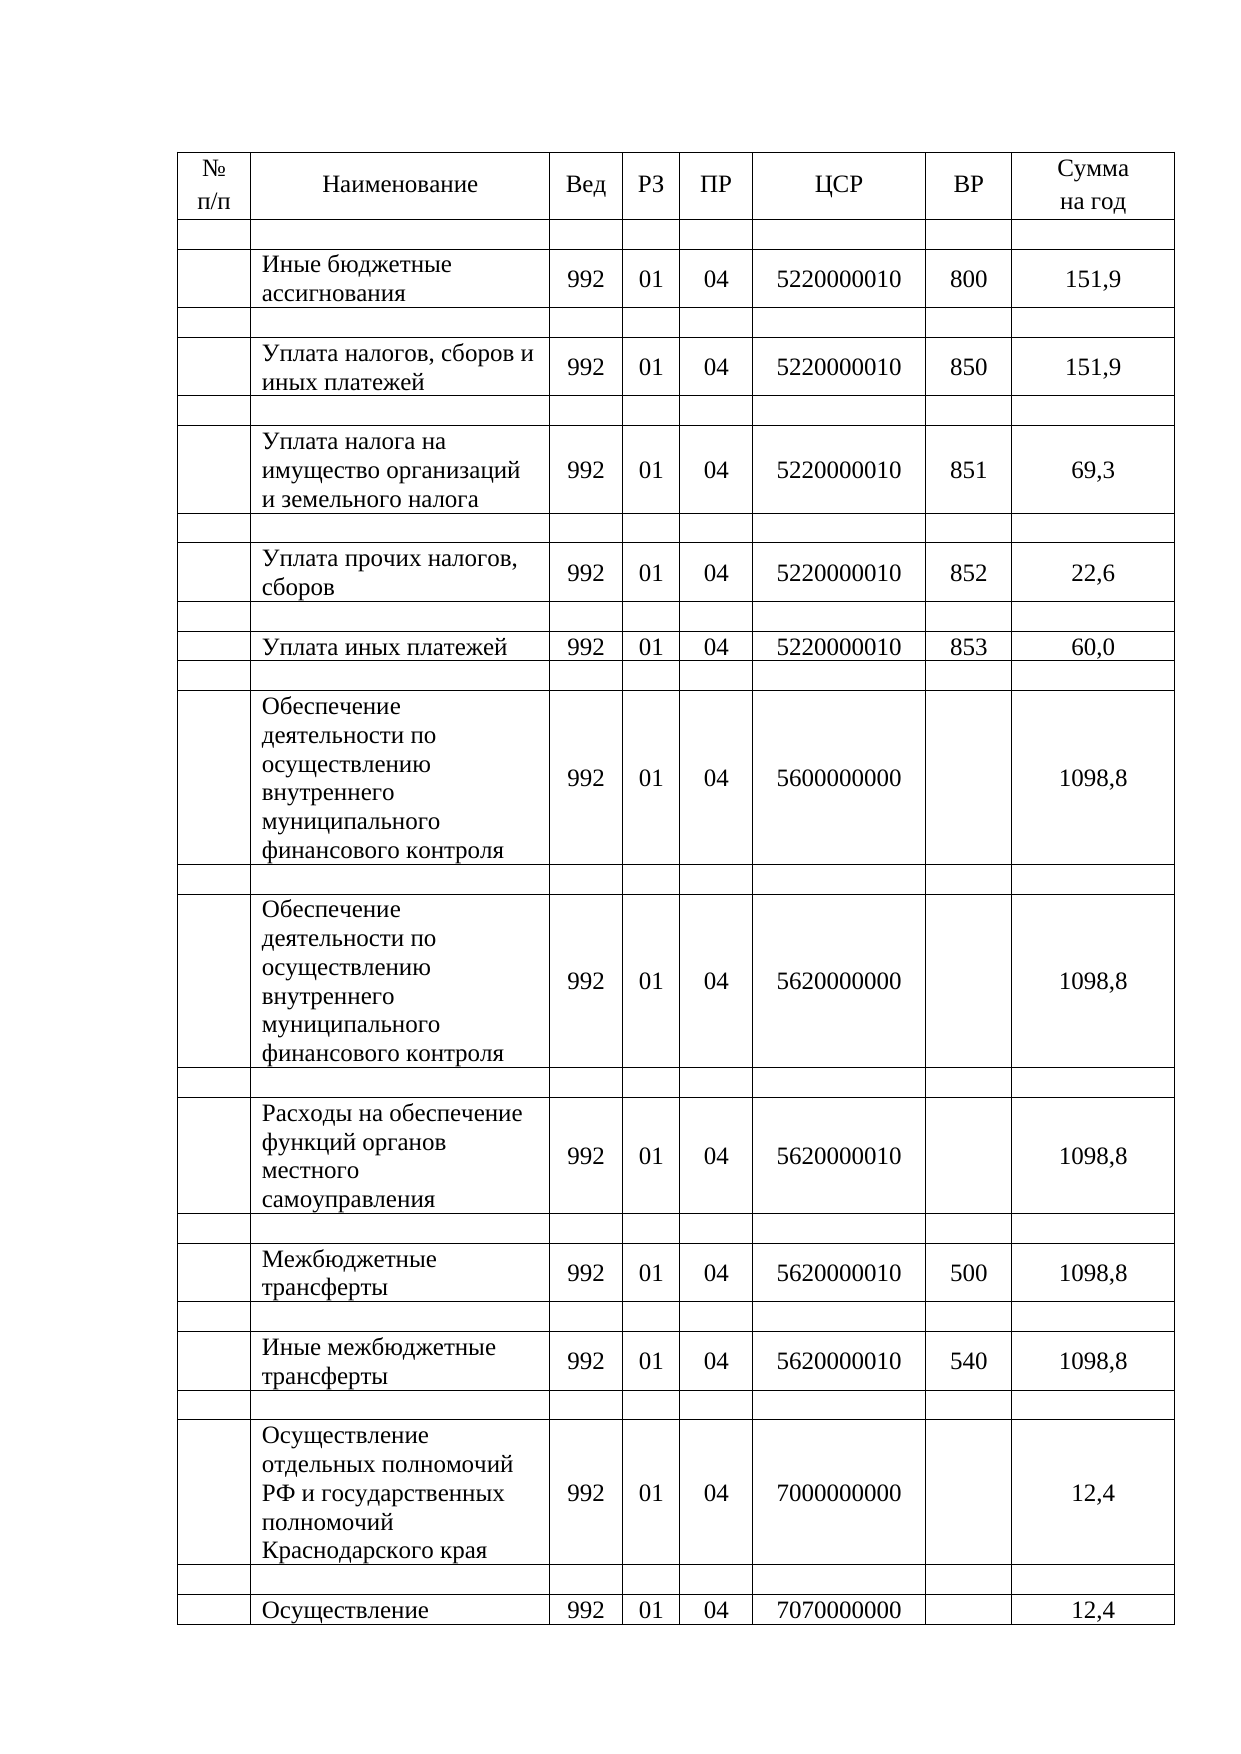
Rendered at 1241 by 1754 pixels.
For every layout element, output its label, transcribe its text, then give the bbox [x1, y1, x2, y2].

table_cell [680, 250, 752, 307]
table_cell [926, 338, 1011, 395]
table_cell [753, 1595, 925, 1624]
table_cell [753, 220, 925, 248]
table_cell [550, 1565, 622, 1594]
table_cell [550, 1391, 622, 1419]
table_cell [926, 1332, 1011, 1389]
table_header Наименование [251, 153, 549, 219]
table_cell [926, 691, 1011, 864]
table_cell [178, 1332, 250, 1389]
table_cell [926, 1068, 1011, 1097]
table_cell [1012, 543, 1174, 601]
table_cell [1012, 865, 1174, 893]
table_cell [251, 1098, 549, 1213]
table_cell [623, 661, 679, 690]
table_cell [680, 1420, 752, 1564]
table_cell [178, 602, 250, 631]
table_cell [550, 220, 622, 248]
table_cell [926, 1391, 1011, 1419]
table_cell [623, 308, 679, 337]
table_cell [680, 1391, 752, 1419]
table_header ПР [680, 153, 752, 219]
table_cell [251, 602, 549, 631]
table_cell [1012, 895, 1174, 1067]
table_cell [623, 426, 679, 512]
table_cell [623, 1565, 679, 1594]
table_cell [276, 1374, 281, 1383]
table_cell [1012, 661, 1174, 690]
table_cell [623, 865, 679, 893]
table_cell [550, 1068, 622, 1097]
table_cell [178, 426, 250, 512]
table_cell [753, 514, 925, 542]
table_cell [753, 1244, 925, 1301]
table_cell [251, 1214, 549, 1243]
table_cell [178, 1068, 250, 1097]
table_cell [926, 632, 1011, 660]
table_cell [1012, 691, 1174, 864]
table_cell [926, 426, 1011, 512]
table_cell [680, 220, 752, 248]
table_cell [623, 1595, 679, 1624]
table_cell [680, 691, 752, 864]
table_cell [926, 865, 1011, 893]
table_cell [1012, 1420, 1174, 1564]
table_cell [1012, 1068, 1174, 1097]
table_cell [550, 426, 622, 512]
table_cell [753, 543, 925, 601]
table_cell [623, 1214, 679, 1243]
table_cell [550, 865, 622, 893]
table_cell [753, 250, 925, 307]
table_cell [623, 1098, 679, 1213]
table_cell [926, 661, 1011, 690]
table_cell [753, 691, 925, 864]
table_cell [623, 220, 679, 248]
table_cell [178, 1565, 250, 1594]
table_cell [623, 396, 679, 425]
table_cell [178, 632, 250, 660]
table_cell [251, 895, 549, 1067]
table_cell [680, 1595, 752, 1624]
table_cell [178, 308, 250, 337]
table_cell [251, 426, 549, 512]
table_header ЦСР [753, 153, 925, 219]
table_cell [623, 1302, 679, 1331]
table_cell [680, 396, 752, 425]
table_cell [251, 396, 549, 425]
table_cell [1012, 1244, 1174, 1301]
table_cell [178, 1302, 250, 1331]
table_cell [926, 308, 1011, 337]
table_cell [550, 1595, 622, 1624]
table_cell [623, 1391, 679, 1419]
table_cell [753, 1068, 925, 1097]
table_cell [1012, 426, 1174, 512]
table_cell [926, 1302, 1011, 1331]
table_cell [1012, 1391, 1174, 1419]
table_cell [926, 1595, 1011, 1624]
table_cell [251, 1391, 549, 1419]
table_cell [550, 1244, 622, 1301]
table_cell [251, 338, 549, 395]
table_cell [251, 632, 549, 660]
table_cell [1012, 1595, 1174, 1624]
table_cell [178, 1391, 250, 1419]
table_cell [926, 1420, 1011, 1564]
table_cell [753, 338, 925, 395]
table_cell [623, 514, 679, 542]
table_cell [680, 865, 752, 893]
table_header Вед [550, 153, 622, 219]
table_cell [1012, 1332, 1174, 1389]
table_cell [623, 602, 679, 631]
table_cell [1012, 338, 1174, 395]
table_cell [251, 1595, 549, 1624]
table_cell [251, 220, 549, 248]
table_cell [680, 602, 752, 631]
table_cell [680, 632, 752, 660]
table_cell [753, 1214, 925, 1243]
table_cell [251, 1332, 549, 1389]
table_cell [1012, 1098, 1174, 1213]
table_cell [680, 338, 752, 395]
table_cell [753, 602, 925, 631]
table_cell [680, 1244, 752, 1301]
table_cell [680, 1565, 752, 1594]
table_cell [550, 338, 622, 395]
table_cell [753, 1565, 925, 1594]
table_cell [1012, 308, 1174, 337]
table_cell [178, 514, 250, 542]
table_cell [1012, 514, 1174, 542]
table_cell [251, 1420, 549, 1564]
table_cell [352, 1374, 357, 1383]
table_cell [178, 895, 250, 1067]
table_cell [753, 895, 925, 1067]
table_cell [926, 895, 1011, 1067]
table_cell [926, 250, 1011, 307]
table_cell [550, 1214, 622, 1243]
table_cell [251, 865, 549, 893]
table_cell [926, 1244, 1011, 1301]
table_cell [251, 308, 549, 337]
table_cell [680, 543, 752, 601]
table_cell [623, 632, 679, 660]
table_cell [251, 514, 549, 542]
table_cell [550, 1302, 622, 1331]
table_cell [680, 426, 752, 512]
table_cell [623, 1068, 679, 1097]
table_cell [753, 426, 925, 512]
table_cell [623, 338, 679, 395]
table_header № п/п [178, 153, 250, 219]
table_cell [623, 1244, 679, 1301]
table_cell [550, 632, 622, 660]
table_header ВР [926, 153, 1011, 219]
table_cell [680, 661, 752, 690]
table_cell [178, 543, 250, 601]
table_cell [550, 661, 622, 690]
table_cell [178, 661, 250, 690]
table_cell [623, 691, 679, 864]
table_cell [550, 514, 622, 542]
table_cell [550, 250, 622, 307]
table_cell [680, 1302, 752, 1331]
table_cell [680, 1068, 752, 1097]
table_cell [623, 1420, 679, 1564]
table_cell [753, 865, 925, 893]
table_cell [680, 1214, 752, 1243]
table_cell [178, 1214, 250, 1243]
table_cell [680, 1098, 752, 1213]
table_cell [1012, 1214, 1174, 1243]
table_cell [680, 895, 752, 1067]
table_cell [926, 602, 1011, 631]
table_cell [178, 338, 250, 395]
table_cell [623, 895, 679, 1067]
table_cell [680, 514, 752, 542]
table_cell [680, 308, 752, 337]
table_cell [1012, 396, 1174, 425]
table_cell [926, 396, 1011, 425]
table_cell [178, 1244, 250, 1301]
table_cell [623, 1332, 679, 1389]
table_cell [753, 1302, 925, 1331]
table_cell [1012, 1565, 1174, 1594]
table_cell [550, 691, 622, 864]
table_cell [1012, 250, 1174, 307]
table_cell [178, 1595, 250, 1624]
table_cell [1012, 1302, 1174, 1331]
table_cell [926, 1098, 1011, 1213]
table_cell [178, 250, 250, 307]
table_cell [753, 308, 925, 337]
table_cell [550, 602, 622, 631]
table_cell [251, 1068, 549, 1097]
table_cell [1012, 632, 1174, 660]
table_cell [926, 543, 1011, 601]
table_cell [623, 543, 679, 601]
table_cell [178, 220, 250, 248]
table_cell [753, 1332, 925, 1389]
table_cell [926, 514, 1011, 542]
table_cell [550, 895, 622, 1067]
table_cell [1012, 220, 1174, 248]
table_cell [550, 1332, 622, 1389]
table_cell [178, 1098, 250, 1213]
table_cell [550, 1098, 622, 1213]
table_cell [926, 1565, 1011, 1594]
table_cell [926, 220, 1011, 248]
table_header РЗ [623, 153, 679, 219]
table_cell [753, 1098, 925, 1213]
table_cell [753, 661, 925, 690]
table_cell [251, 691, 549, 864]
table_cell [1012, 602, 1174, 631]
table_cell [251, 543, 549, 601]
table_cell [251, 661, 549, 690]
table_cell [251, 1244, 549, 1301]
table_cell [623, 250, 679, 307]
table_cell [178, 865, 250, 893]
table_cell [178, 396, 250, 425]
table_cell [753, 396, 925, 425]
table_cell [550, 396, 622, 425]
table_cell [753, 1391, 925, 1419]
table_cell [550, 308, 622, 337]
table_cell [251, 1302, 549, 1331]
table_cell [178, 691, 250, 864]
table_header Сумма на год [1012, 153, 1174, 219]
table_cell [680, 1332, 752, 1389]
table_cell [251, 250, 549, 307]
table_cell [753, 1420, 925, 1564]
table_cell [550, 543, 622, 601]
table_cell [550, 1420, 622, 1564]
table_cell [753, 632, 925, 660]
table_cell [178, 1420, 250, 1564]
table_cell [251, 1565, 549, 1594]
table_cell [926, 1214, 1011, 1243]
